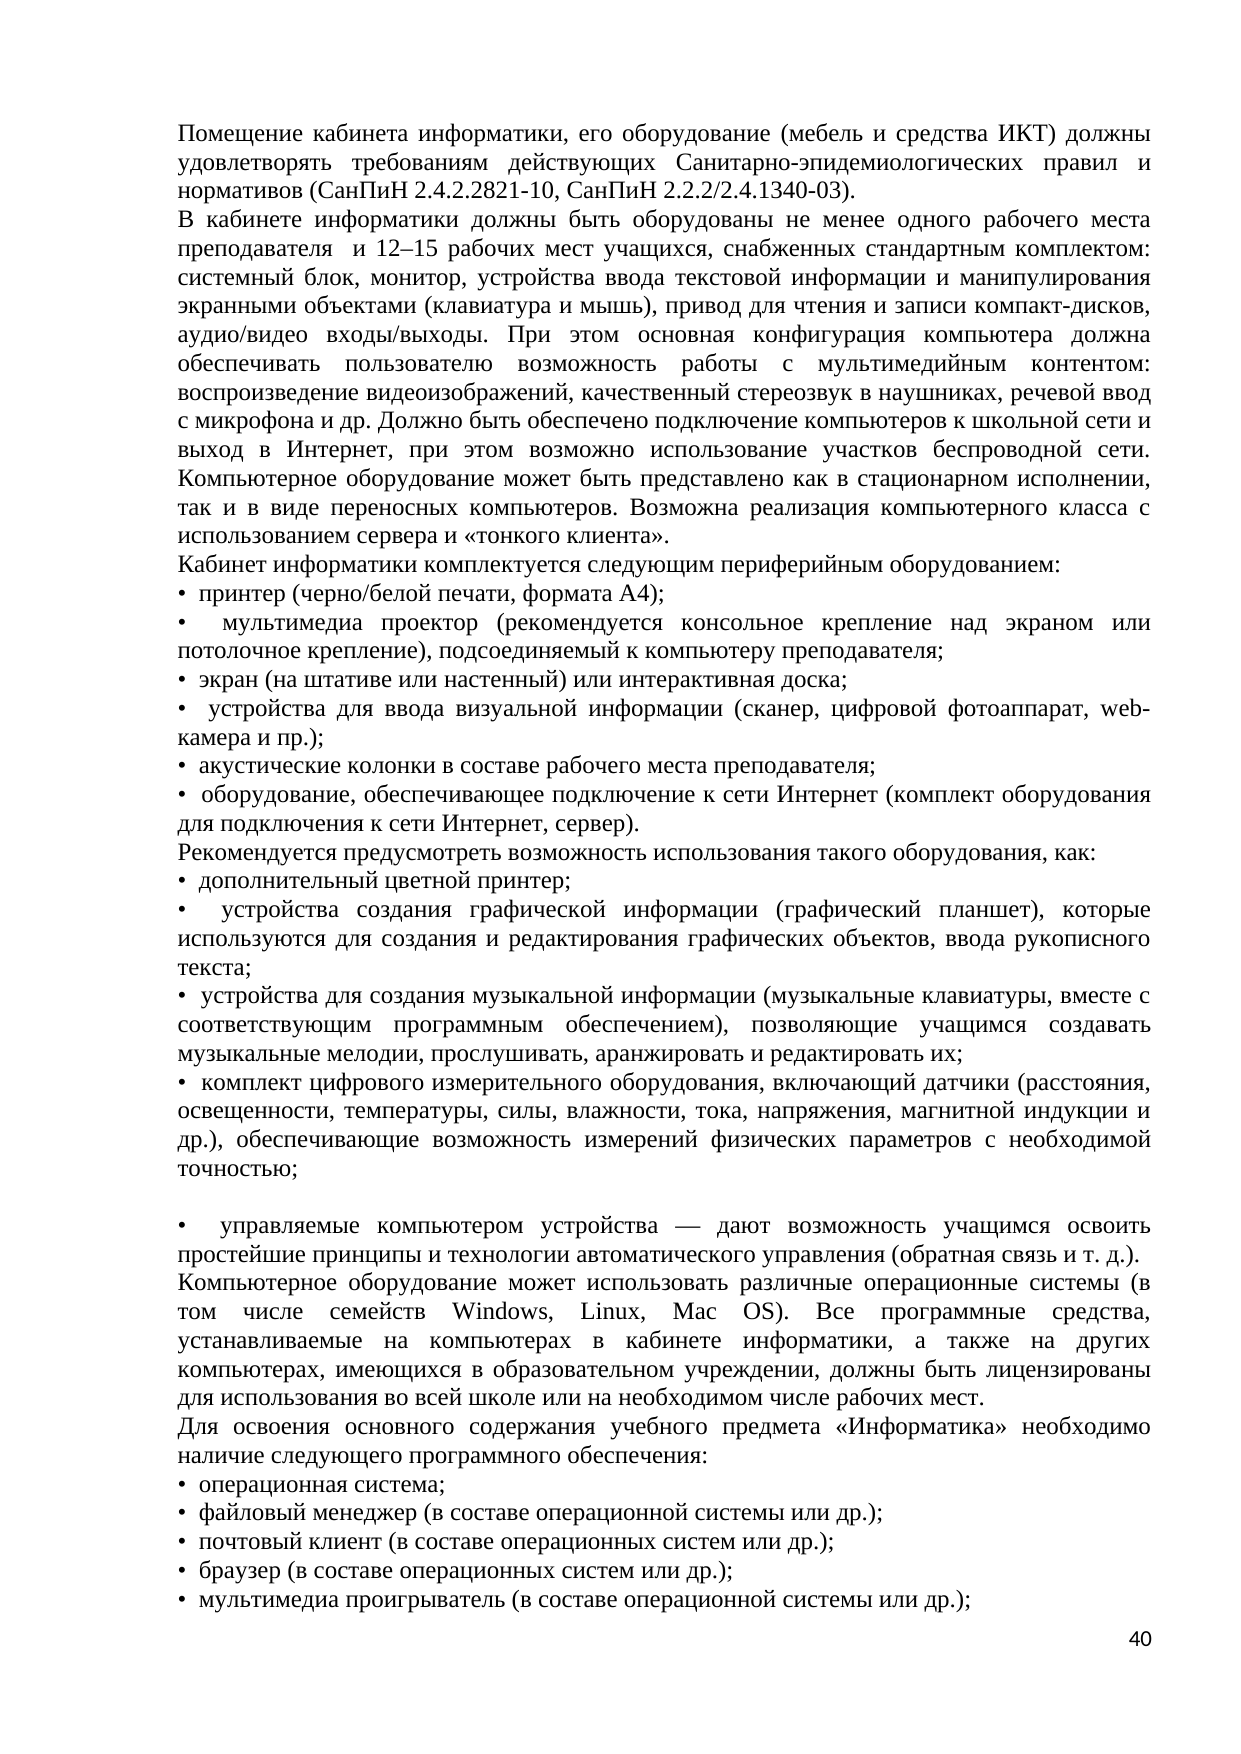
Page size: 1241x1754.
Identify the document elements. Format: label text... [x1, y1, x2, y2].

text • файловый менеджер (в составе операционной системы или др.); [177, 1497, 1152, 1526]
text • экран (на штативе или настенный) или интерактивная доска; [177, 664, 1152, 693]
text • комплект цифрового измерительного оборудования, включающий датчики (расстояния, освещенности, температуры, силы, влажности, тока, напряжения, магнитной индукции и др.), обеспечивающие возможность измерений физических параметров с необходимой точностью; [177, 1067, 1152, 1210]
text • браузер (в составе операционных систем или др.); [177, 1555, 1152, 1584]
text Компьютерное оборудование может использовать различные операционные системы (в том числе семейств Windows, Linux, Mac OS). Все программные средства, устанавливаемые на компьютерах в кабинете информатики, а также на других компьютерах, имеющихся в образовательном учреждении, должны быть лицензированы для использования во всей школе или на необходимом числе рабочих мест. [177, 1267, 1152, 1411]
text • управляемые компьютером устройства — дают возможность учащимся освоить простейшие принципы и технологии автоматического управления (обратная связь и т. д.). [177, 1210, 1152, 1267]
text В кабинете информатики должны быть оборудованы не менее одного рабочего места преподавателя и 12–15 рабочих мест учащихся, снабженных стандартным комплектом: системный блок, монитор, устройства ввода текстовой информации и манипулирования экранными объектами (клавиатура и мышь), привод для чтения и записи компакт-дисков, аудио/видео входы/выходы. При этом основная конфигурация компьютера должна обеспечивать пользователю возможность работы с мультимедийным контентом: воспроизведение видеоизображений, качественный стереозвук в наушниках, речевой ввод с микрофона и др. Должно быть обеспечено подключение компьютеров к школьной сети и выход в Интернет, при этом возможно использование участков беспроводной сети. Компьютерное оборудование может быть представлено как в стационарном исполнении, так и в виде переносных компьютеров. Возможна реализация компьютерного класса с использованием сервера и «тонкого клиента». [177, 204, 1152, 549]
text • устройства создания графической информации (графический планшет), которые используются для создания и редактирования графических объектов, ввода рукописного текста; [177, 894, 1152, 981]
text • мультимедиа проектор (рекомендуется консольное крепление над экраном или потолочное крепление), подсоединяемый к компьютеру преподавателя; [177, 607, 1152, 664]
text • мультимедиа проигрыватель (в составе операционной системы или др.); [177, 1584, 1152, 1612]
text • оборудование, обеспечивающее подключение к сети Интернет (комплект оборудования для подключения к сети Интернет, сервер). [177, 779, 1152, 837]
text • операционная система; [177, 1469, 1152, 1497]
text Рекомендуется предусмотреть возможность использования такого оборудования, как: [177, 837, 1152, 866]
text • устройства для ввода визуальной информации (сканер, цифровой фотоаппарат, web-камера и пр.); [177, 693, 1152, 751]
text Для освоения основного содержания учебного предмета «Информатика» необходимо наличие следующего программного обеспечения: [177, 1411, 1152, 1469]
text Помещение кабинета информатики, его оборудование (мебель и средства ИКТ) должны удовлетворять требованиям действующих Санитарно-эпидемиологических правил и нормативов (СанПиН 2.4.2.2821-10, СанПиН 2.2.2/2.4.1340-03). [177, 118, 1152, 204]
text • устройства для создания музыкальной информации (музыкальные клавиатуры, вместе с соответствующим программным обеспечением), позволяющие учащимся создавать музыкальные мелодии, прослушивать, аранжировать и редактировать их; [177, 981, 1152, 1067]
text • акустические колонки в составе рабочего места преподавателя; [177, 751, 1152, 779]
text • почтовый клиент (в составе операционных систем или др.); [177, 1526, 1152, 1555]
text • дополнительный цветной принтер; [177, 866, 1152, 894]
text • принтер (черно/белой печати, формата А4); [177, 578, 1152, 607]
text Кабинет информатики комплектуется следующим периферийным оборудованием: [177, 549, 1152, 578]
